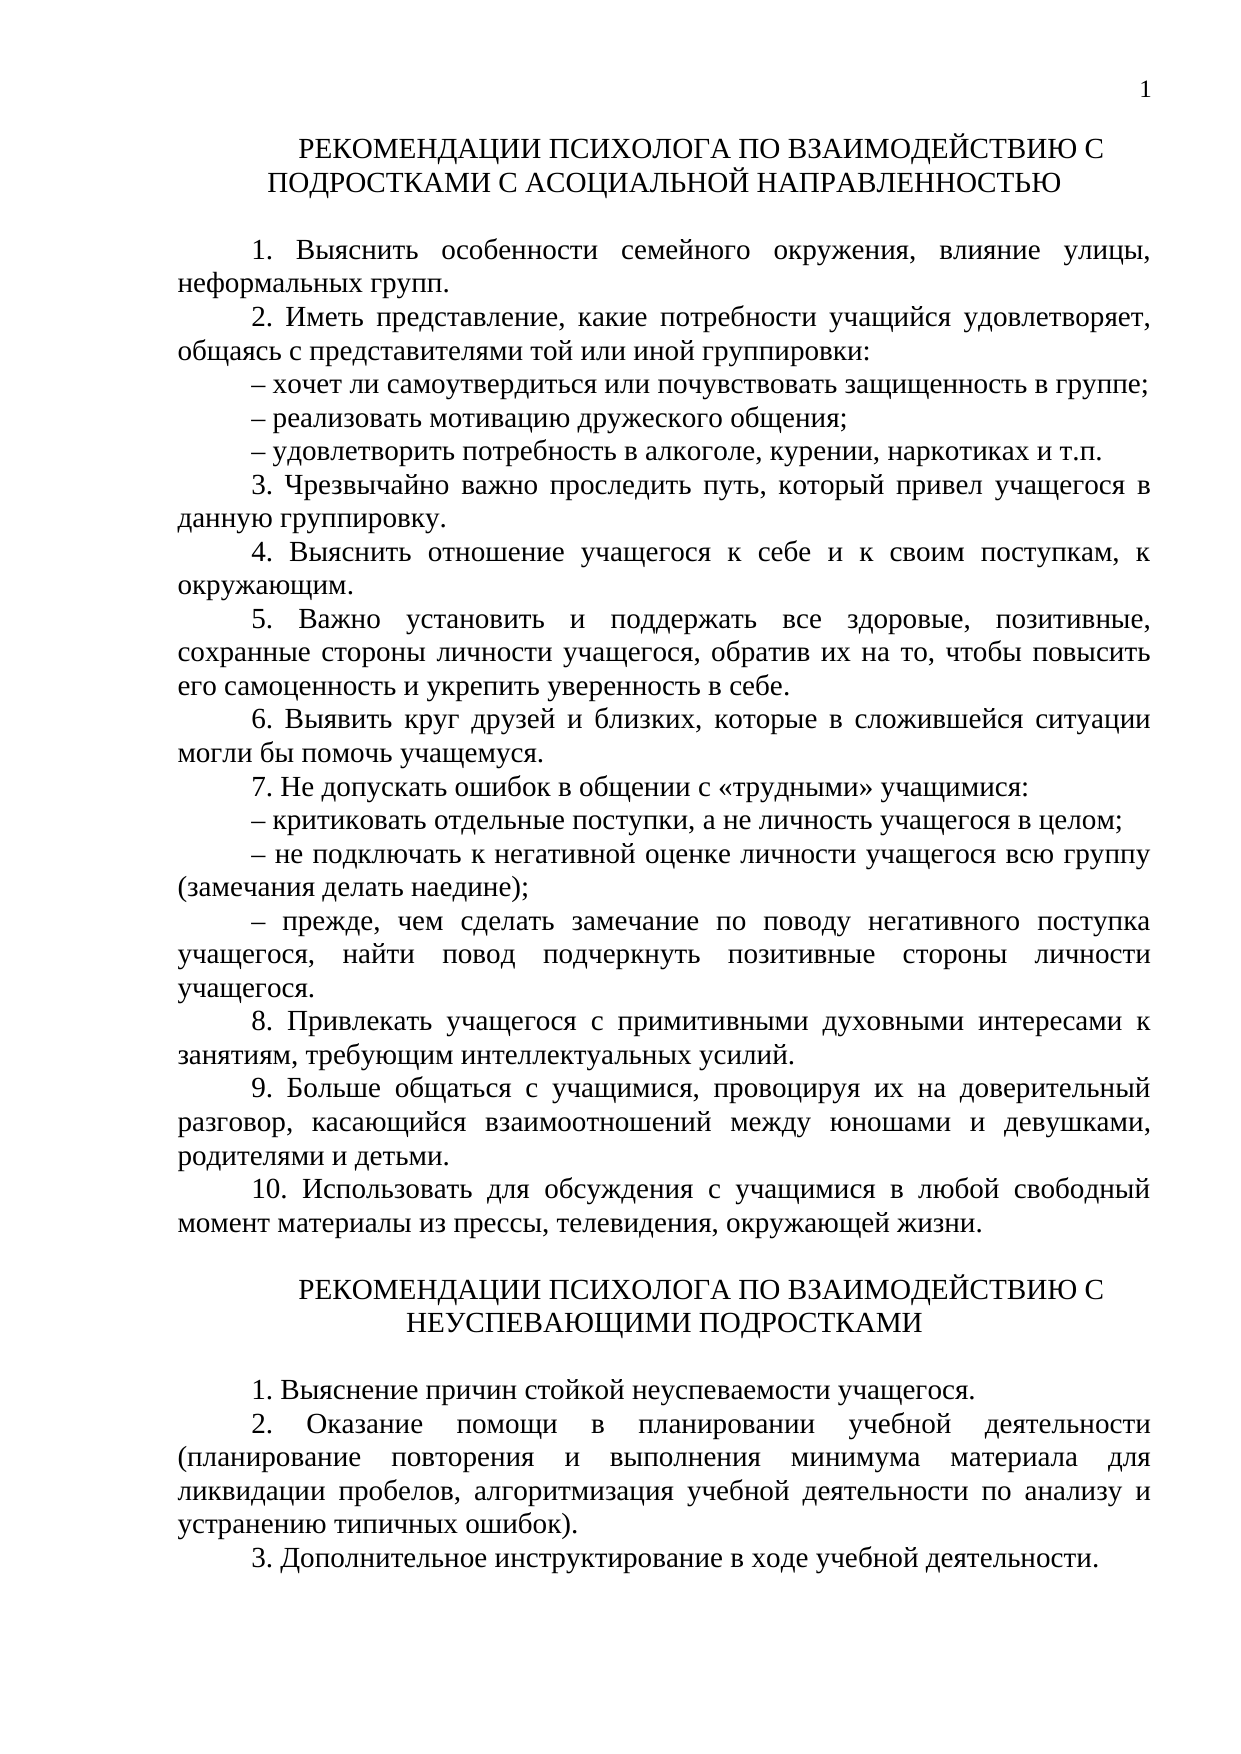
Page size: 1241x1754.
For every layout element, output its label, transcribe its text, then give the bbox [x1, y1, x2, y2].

text – критиковать отдельные поступки, а не личность учащегося в целом; [177, 802, 1152, 836]
text 10. Использовать для обсуждения с учащимися в любой свободный момент материалы из прессы, телевидения, окружающей жизни. [177, 1171, 1152, 1238]
text 2. Оказание помощи в планировании учебной деятельности (планирование повторения и выполнения минимума материала для ликвидации пробелов, алгоритмизация учебной деятельности по анализу и устранению типичных ошибок). [177, 1406, 1152, 1540]
text 2. Иметь представление, какие потребности учащийся удовлетворяет, общаясь с представителями той или иной группировки: [177, 299, 1152, 366]
text 9. Больше общаться с учащимися, провоцируя их на доверительный разговор, касающийся взаимоотношений между юношами и девушками, родителями и детьми. [177, 1071, 1152, 1171]
text 1. Выяснение причин стойкой неуспеваемости учащегося. [177, 1372, 1152, 1406]
text 3. Чрезвычайно важно проследить путь, который привел учащегося в данную группировку. [177, 467, 1152, 534]
text РЕКОМЕНДАЦИИ ПСИХОЛОГА ПО ВЗАИМОДЕЙСТВИЮ С НЕУСПЕВАЮЩИМИ ПОДРОСТКАМИ [177, 1272, 1152, 1339]
text 8. Привлекать учащегося с примитивными духовными интересами к занятиям, требующим интеллектуальных усилий. [177, 1003, 1152, 1071]
text 3. Дополнительное инструктирование в ходе учебной деятельности. [177, 1540, 1152, 1574]
text 7. Не допускать ошибок в общении с «трудными» учащимися: [177, 769, 1152, 802]
text – реализовать мотивацию дружеского общения; [177, 400, 1152, 433]
text 5. Важно установить и поддержать все здоровые, позитивные, сохранные стороны личности учащегося, обратив их на то, чтобы повысить его самоценность и укрепить уверенность в себе. [177, 601, 1152, 702]
text – удовлетворить потребность в алкоголе, курении, наркотиках и т.п. [177, 433, 1152, 467]
text 6. Выявить круг друзей и близких, которые в сложившейся ситуации могли бы помочь учащемуся. [177, 702, 1152, 769]
text – не подключать к негативной оценке личности учащегося всю группу (замечания делать наедине); [177, 836, 1152, 903]
text 4. Выяснить отношение учащегося к себе и к своим поступкам, к окружающим. [177, 534, 1152, 601]
text РЕКОМЕНДАЦИИ ПСИХОЛОГА ПО ВЗАИМОДЕЙСТВИЮ С ПОДРОСТКАМИ С АСОЦИАЛЬНОЙ НАПРАВЛЕННОСТЬЮ [177, 131, 1152, 198]
text 1. Выяснить особенности семейного окружения, влияние улицы, неформальных групп. [177, 232, 1152, 299]
text – прежде, чем сделать замечание по поводу негативного поступка учащегося, найти повод подчеркнуть позитивные стороны личности учащегося. [177, 903, 1152, 1003]
text – хочет ли самоутвердиться или почувствовать защищенность в группе; [177, 366, 1152, 400]
